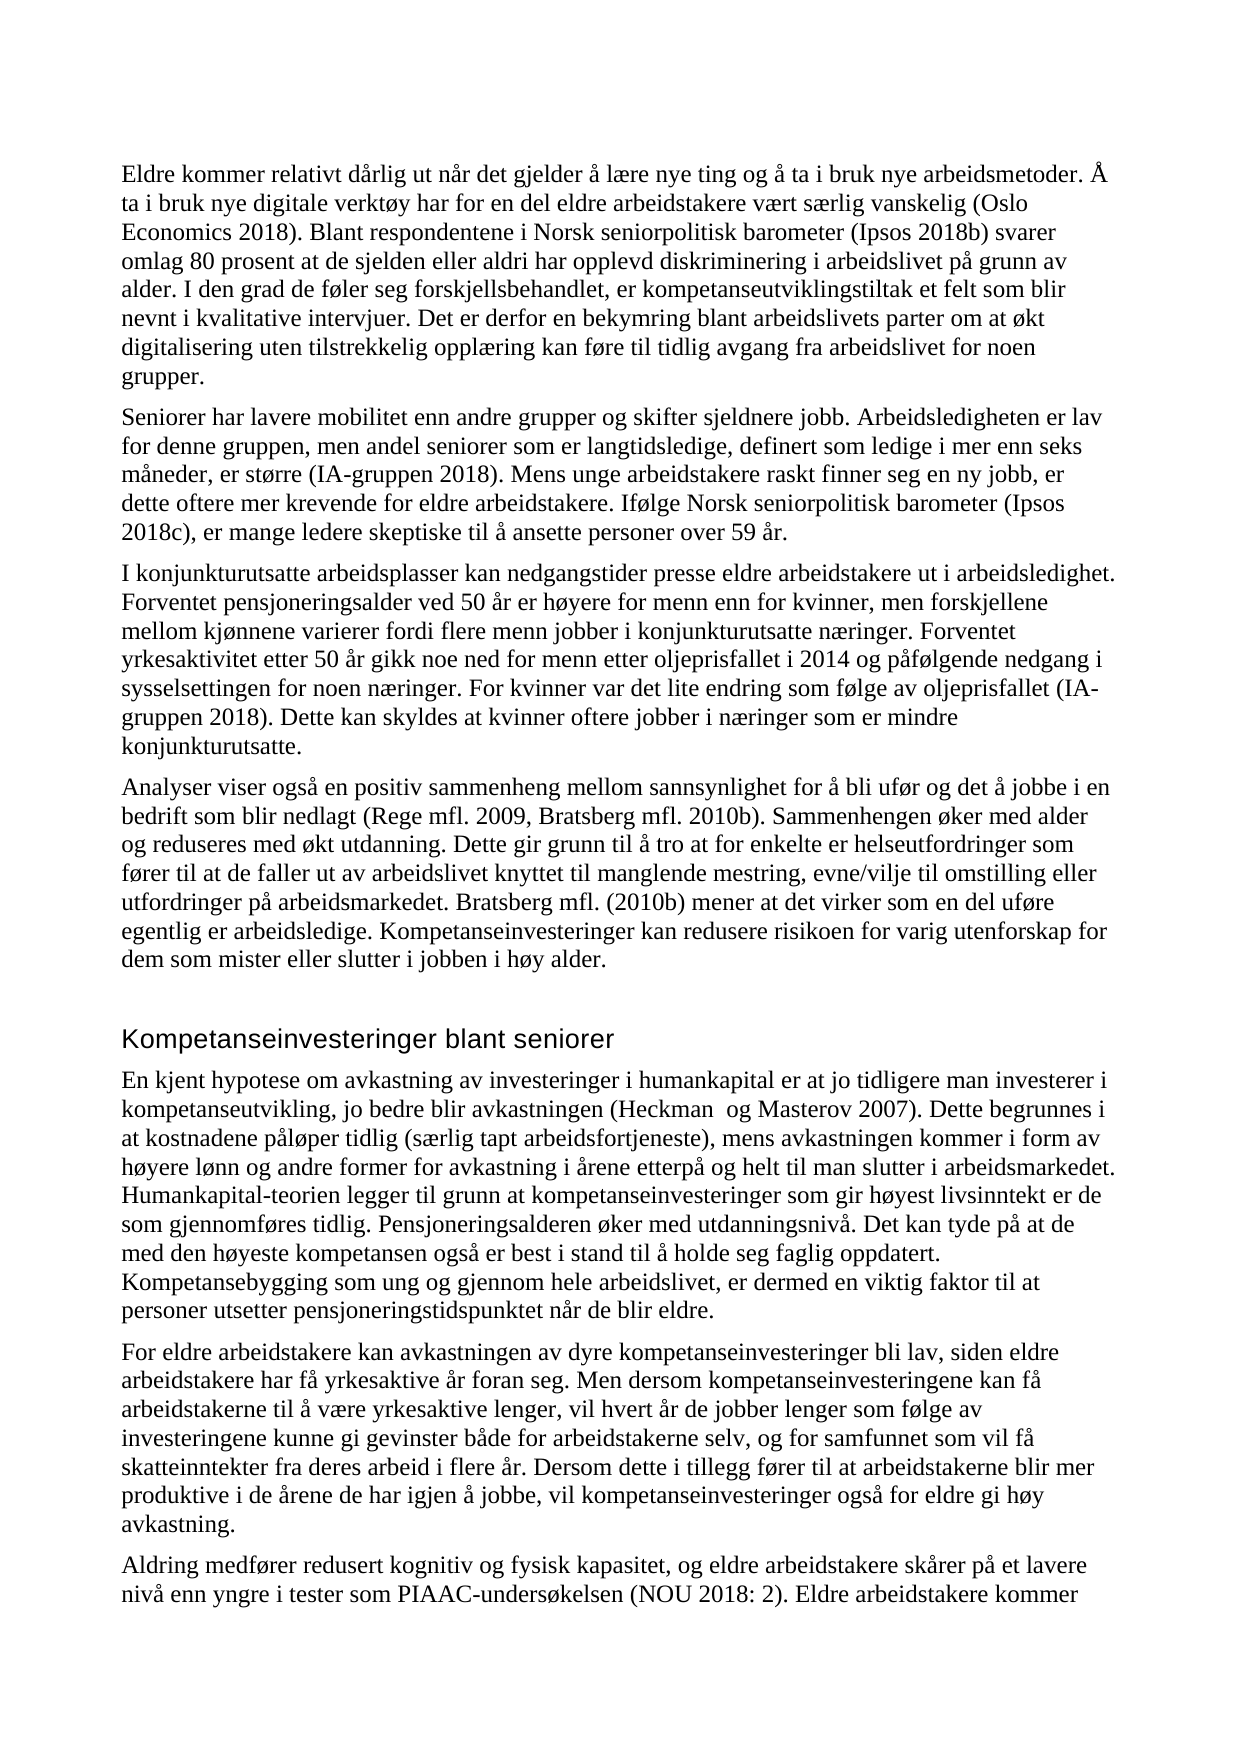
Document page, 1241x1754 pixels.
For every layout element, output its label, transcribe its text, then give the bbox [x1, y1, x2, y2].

text Eldre kommer relativt dårlig ut når det gjelder å lære nye ting og å ta i bruk nye arbeidsmetoder. Å ta i bruk nye digitale verktøy har for en del eldre arbeidstakere vært særlig vanskelig (Oslo Economics 2018). Blant respondentene i Norsk seniorpolitisk barometer (Ipsos 2018b) svarer omlag 80 prosent at de sjelden eller aldri har opplevd diskriminering i arbeidslivet på grunn av alder. I den grad de føler seg forskjellsbehandlet, er kompetanseutviklingstiltak et felt som blir nevnt i kvalitative intervjuer. Det er derfor en bekymring blant arbeidslivets parter om at økt digitalisering uten tilstrekkelig opplæring kan føre til tidlig avgang fra arbeidslivet for noen grupper. [121, 159, 1119, 389]
text Seniorer har lavere mobilitet enn andre grupper og skifter sjeldnere jobb. Arbeidsledigheten er lav for denne gruppen, men andel seniorer som er langtidsledige, definert som ledige i mer enn seks måneder, er større (IA-gruppen 2018). Mens unge arbeidstakere raskt finner seg en ny jobb, er dette oftere mer krevende for eldre arbeidstakere. Ifølge Norsk seniorpolitisk barometer (Ipsos 2018c), er mange ledere skeptiske til å ansette personer over 59 år. [121, 402, 1119, 546]
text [121, 1550, 1119, 1608]
text Analyser viser også en positiv sammenheng mellom sannsynlighet for å bli ufør og det å jobbe i en bedrift som blir nedlagt (Rege mfl. 2009, Bratsberg mfl. 2010b). Sammenhengen øker med alder og reduseres med økt utdanning. Dette gir grunn til å tro at for enkelte er helseutfordringer som fører til at de faller ut av arbeidslivet knyttet til manglende mestring, evne/vilje til omstilling eller utfordringer på arbeidsmarkedet. Bratsberg mfl. (2010b) mener at det virker som en del uføre egentlig er arbeidsledige. Kompetanseinvesteringer kan redusere risikoen for varig utenforskap for dem som mister eller slutter i jobben i høy alder. [121, 772, 1119, 973]
text I konjunkturutsatte arbeidsplasser kan nedgangstider presse eldre arbeidstakere ut i arbeidsledighet. Forventet pensjoneringsalder ved 50 år er høyere for menn enn for kvinner, men forskjellene mellom kjønnene varierer fordi flere menn jobber i konjunkturutsatte næringer. Forventet yrkesaktivitet etter 50 år gikk noe ned for menn etter oljeprisfallet i 2014 og påfølgende nedgang i sysselsettingen for noen næringer. For kvinner var det lite endring som følge av oljeprisfallet (IA-gruppen 2018). Dette kan skyldes at kvinner oftere jobber i næringer som er mindre konjunkturutsatte. [121, 558, 1119, 759]
text For eldre arbeidstakere kan avkastningen av dyre kompetanseinvesteringer bli lav, siden eldre arbeidstakere har få yrkesaktive år foran seg. Men dersom kompetanseinvesteringene kan få arbeidstakerne til å være yrkesaktive lenger, vil hvert år de jobber lenger som følge av investeringene kunne gi gevinster både for arbeidstakerne selv, og for samfunnet som vil få skatteinntekter fra deres arbeid i flere år. Dersom dette i tillegg fører til at arbeidstakerne blir mer produktive i de årene de har igjen å jobbe, vil kompetanseinvesteringer også for eldre gi høy avkastning. [121, 1337, 1119, 1538]
text En kjent hypotese om avkastning av investeringer i humankapital er at jo tidligere man investerer i kompetanseutvikling, jo bedre blir avkastningen (Heckman og Masterov 2007). Dette begrunnes i at kostnadene påløper tidlig (særlig tapt arbeidsfortjeneste), mens avkastningen kommer i form av høyere lønn og andre former for avkastning i årene etterpå og helt til man slutter i arbeidsmarkedet. Humankapital-teorien legger til grunn at kompetanseinvesteringer som gir høyest livsinntekt er de som gjennomføres tidlig. Pensjoneringsalderen øker med utdanningsnivå. Det kan tyde på at de med den høyeste kompetansen også er best i stand til å holde seg faglig oppdatert. Kompetansebygging som ung og gjennom hele arbeidslivet, er dermed en viktig faktor til at personer utsetter pensjoneringstidspunktet når de blir eldre. [121, 1065, 1119, 1324]
text Kompetanseinvesteringer blant seniorer [121, 1023, 1119, 1054]
